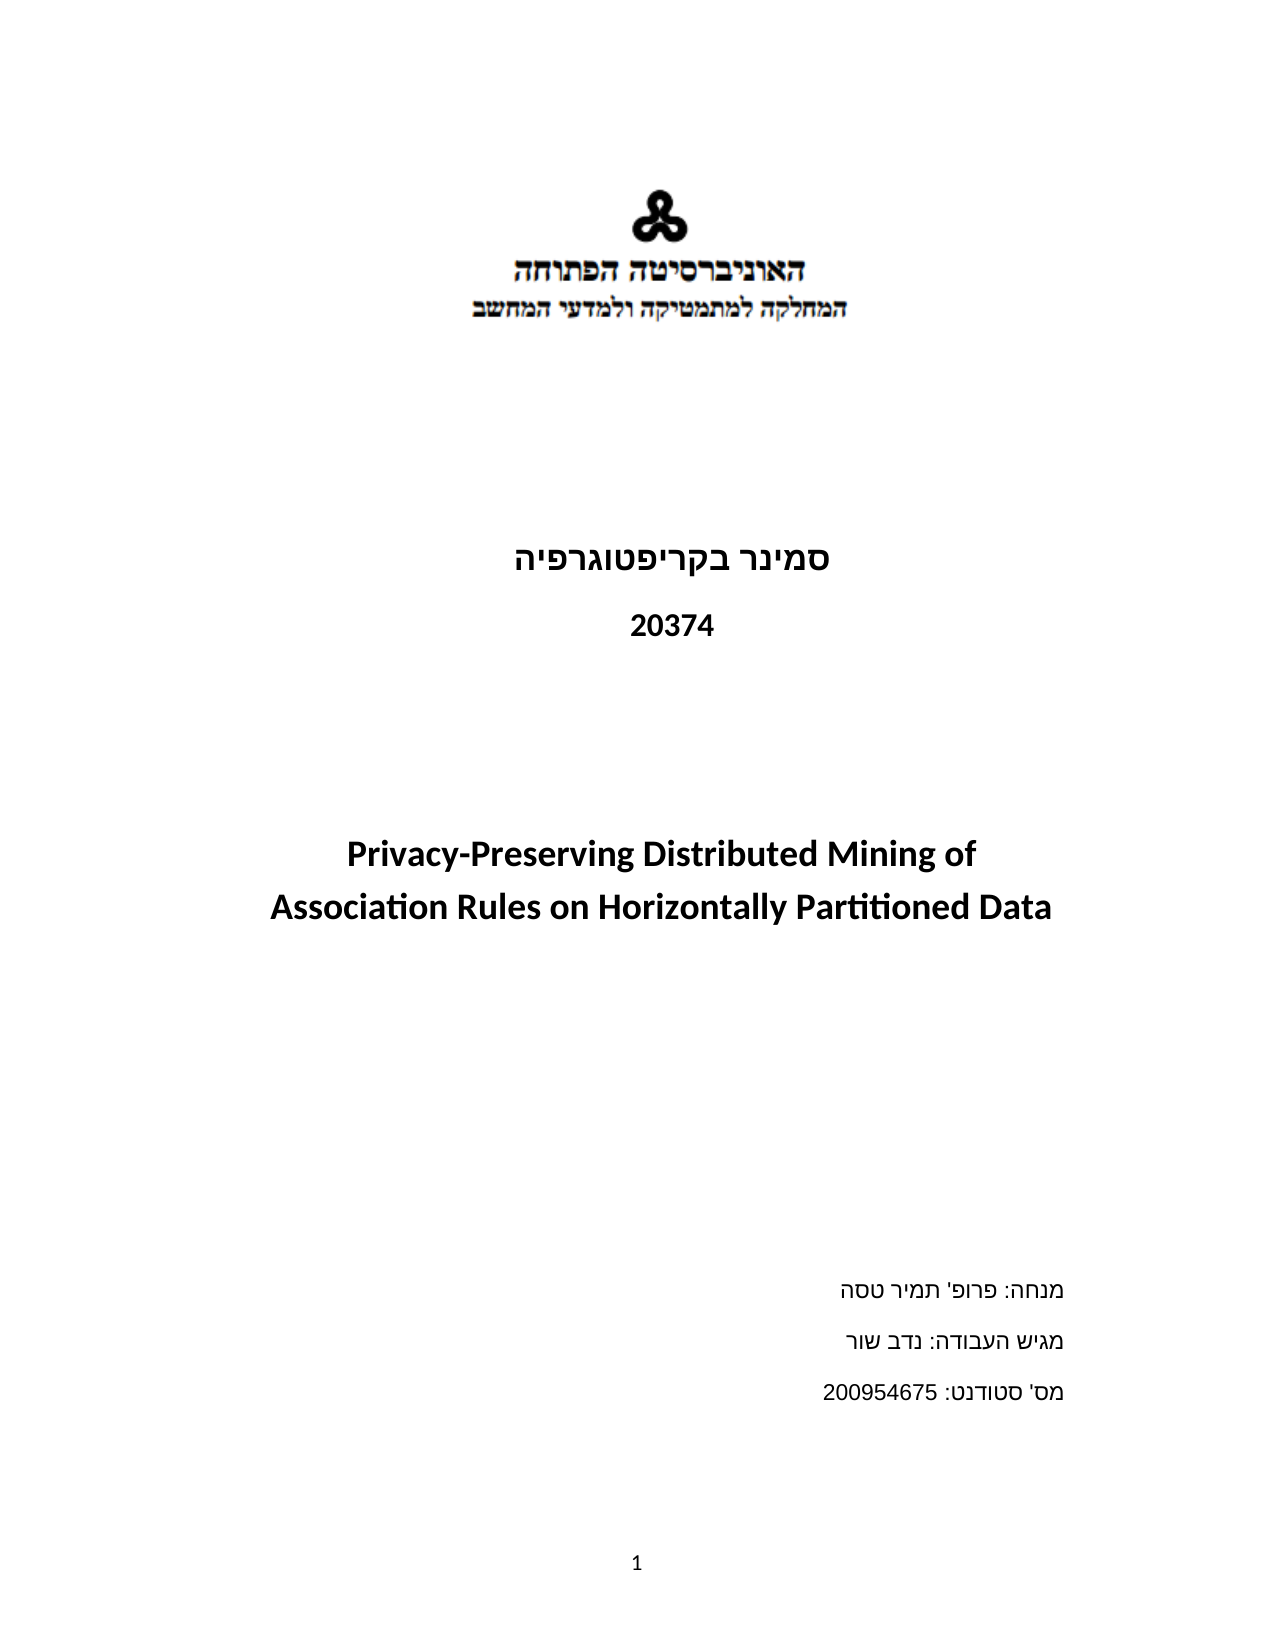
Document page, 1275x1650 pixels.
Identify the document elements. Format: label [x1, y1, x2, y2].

picture [457, 187, 866, 337]
